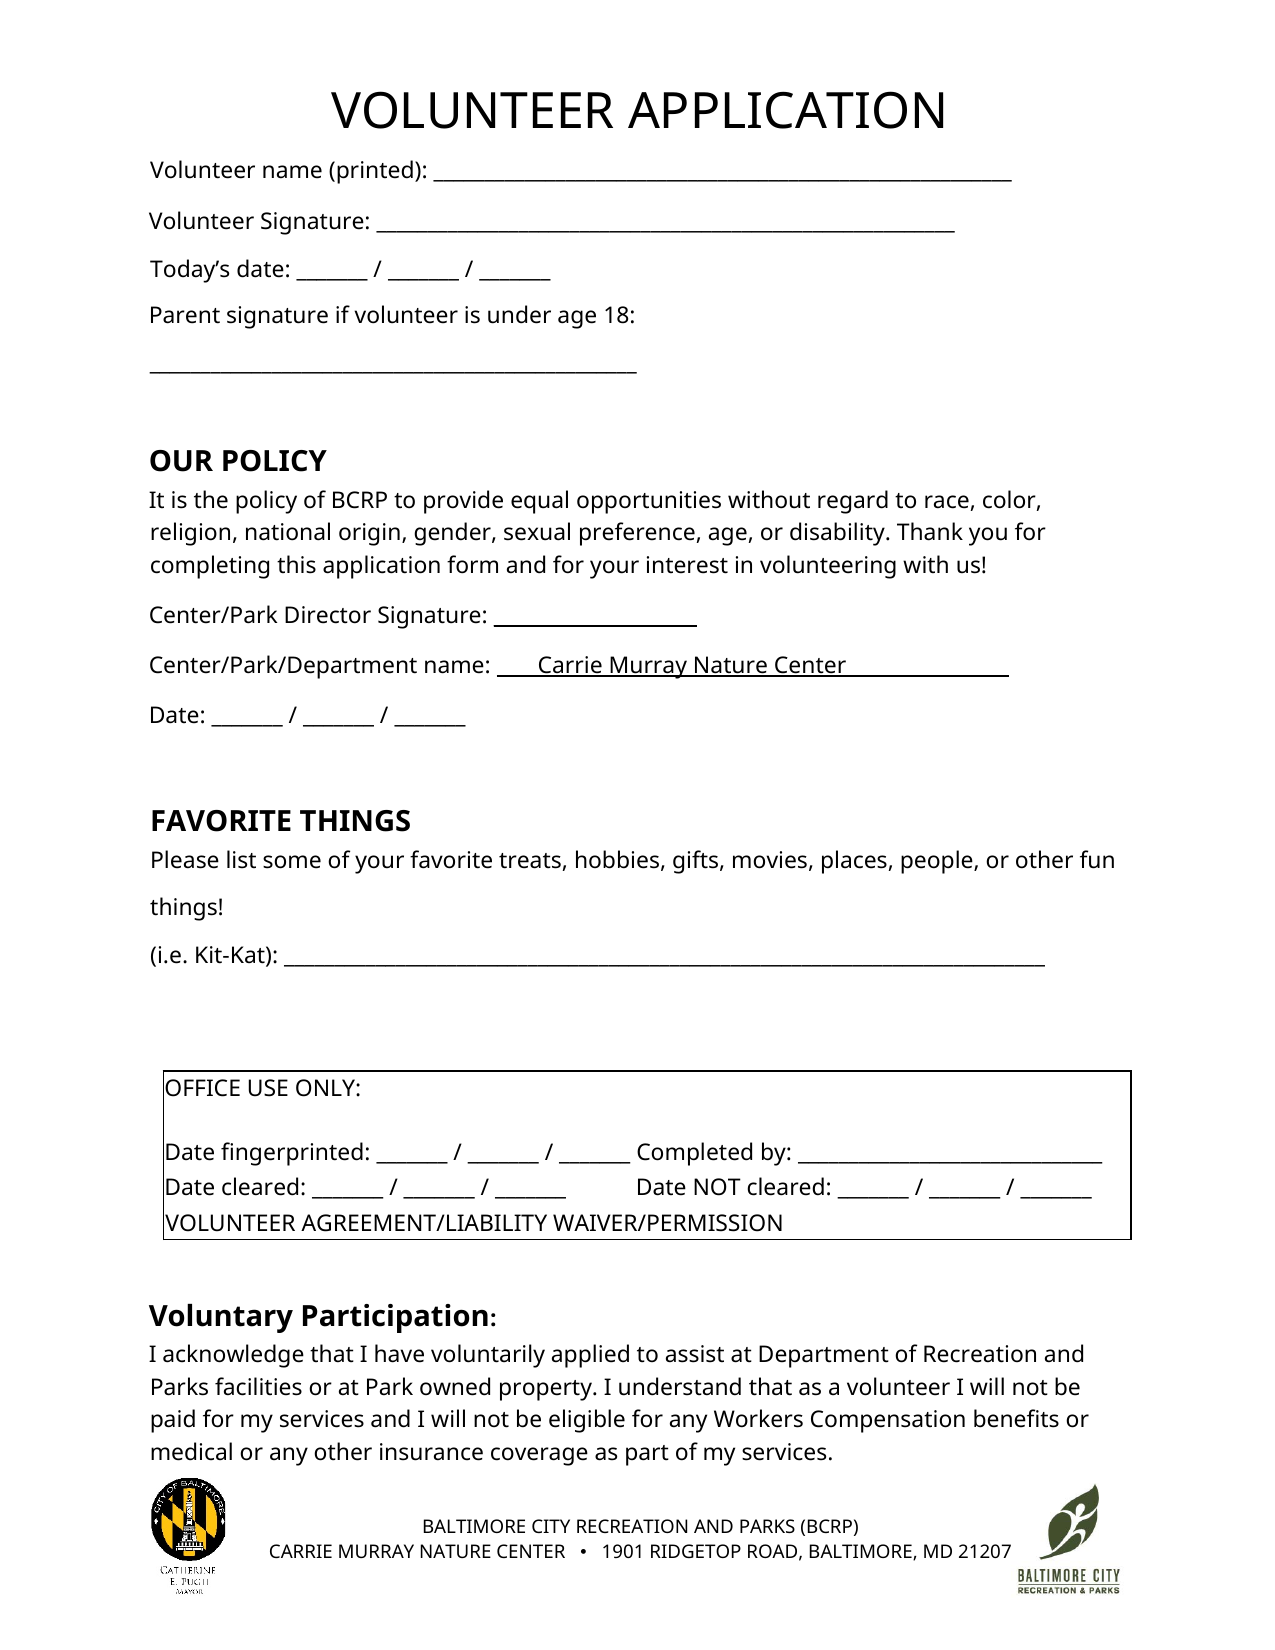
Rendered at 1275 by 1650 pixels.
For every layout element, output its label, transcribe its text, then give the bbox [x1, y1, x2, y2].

picture [150, 1478, 225, 1594]
text Date: _______ / _______ / _______ [148, 699, 1127, 730]
text FAVORITE THINGS [150, 800, 1130, 840]
text (i.e. Kit-Kat): ___________________________________________________________________________ [150, 939, 1130, 970]
text Volunteer Signature: _________________________________________________________ [148, 205, 1127, 236]
text Parent signature if volunteer is under age 18: ________________________________________________ [148, 299, 1127, 378]
picture [1001, 1478, 1125, 1600]
text Date fingerprinted: _______ / _______ / _______ Completed by: ______________________________ [164, 1134, 1130, 1167]
text OFFICE USE ONLY: [164, 1072, 1130, 1103]
text It is the policy of BCRP to provide equal opportunities without regard to race, color, religion, national origin, gender, sexual preference, age, or disability. Thank you for completing this application form and for your interest in volunteering with us! [148, 483, 1127, 580]
text Volunteer name (printed): _________________________________________________________ [150, 154, 1130, 186]
text Center/Park/Department name: ____Carrie Murray Nature Center________________ [148, 649, 1127, 680]
subtitle OUR POLICY [148, 441, 702, 480]
text I acknowledge that I have voluntarily applied to assist at Department of Recreation and Parks facilities or at Park owned property. I understand that as a volunteer I will not be paid for my services and I will not be eligible for any Workers Compensation benefits or medical or any other insurance coverage as part of my services. [148, 1338, 1127, 1467]
text Please list some of your favorite treats, hobbies, gifts, movies, places, people, or other fun things! [150, 844, 1130, 922]
text Today’s date: _______ / _______ / _______ [150, 253, 1130, 284]
text Center/Park Director Signature: ____________________ [148, 599, 1127, 630]
text Voluntary Participation: [148, 1295, 1130, 1335]
text Date cleared: _______ / _______ / _______ Date NOT cleared: _______ / _______ / _______ VOLUNTEER AGREEMENT/LIABILITY WAIVER/PERMISSION [164, 1170, 1130, 1239]
